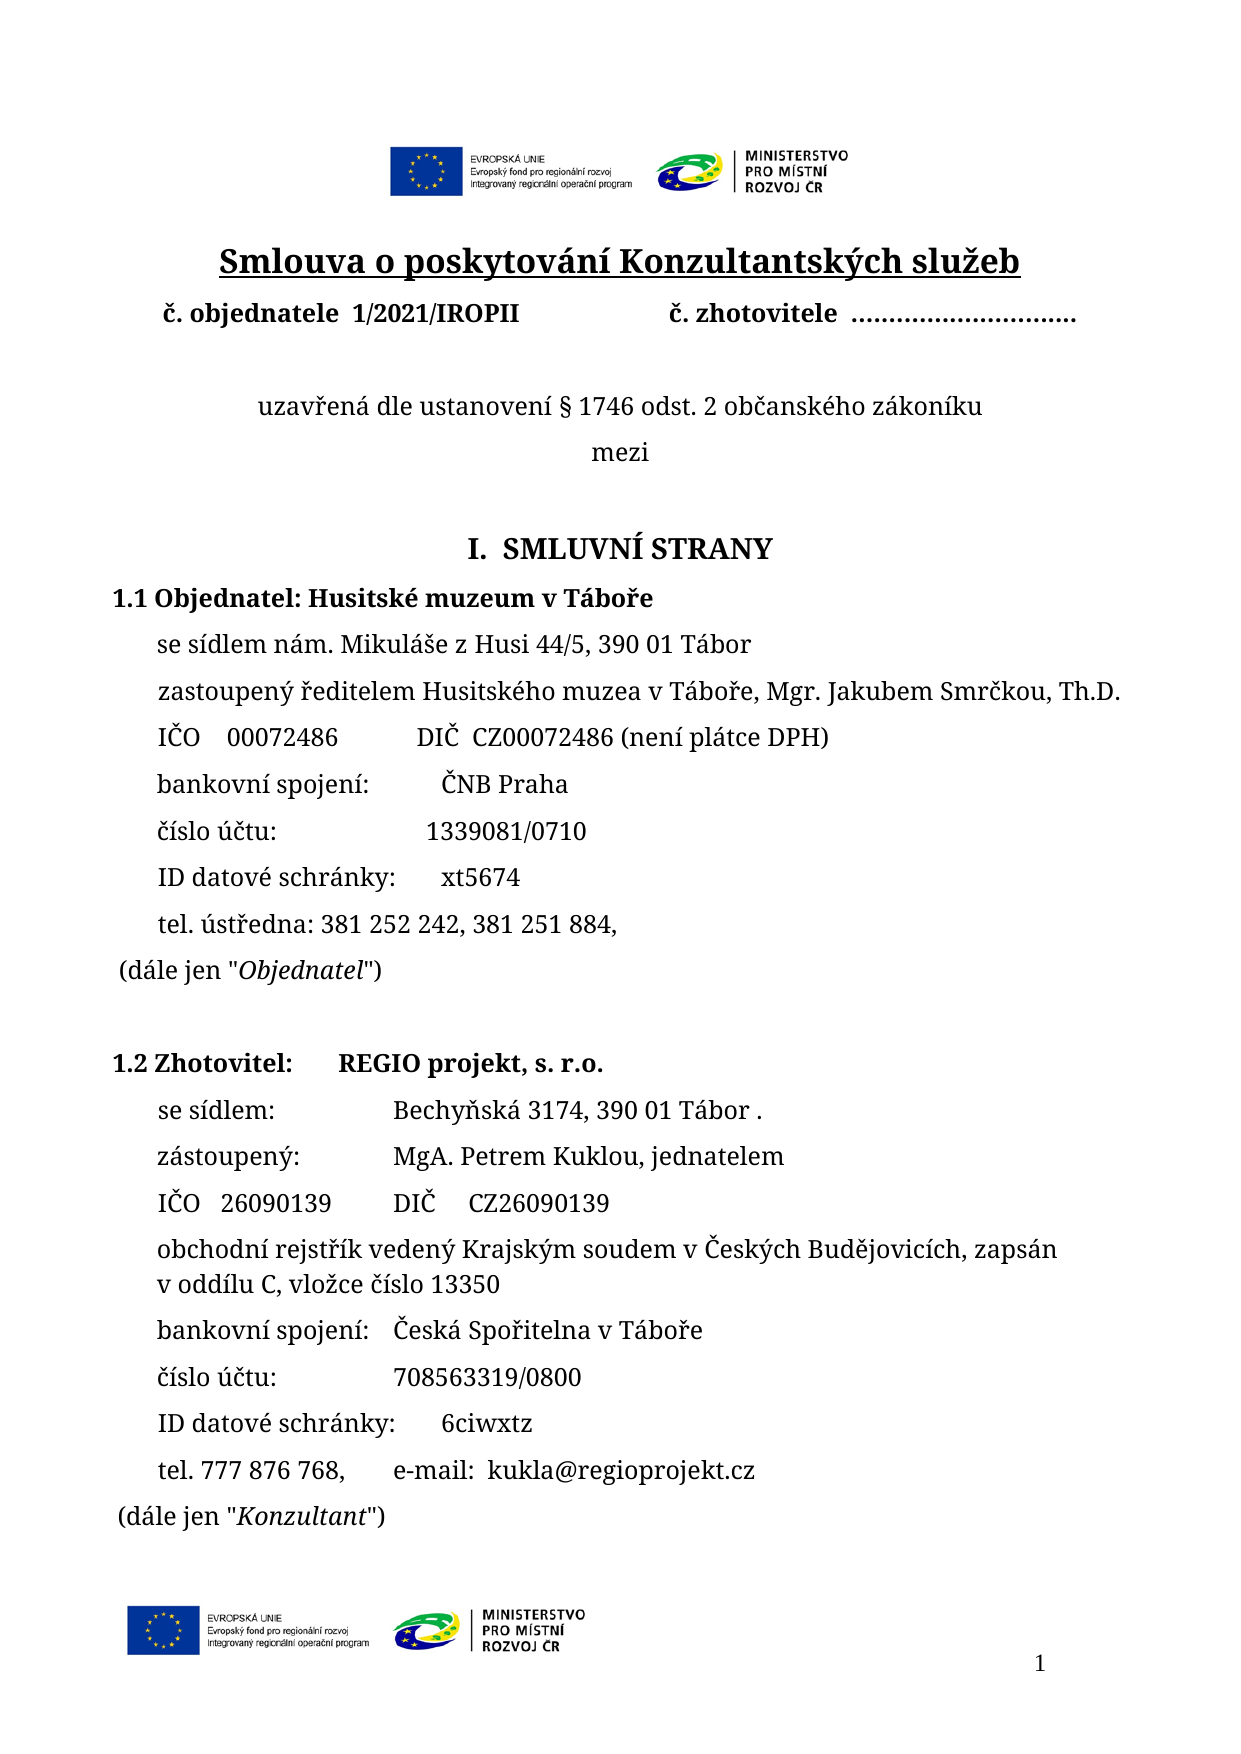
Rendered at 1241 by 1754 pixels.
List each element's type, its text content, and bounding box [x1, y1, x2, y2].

text zástoupený: MgA. Petrem Kuklou, jednatelem [112, 1139, 1128, 1173]
text uzavřená dle ustanovení § 1746 odst. 2 občanského zákoníku [112, 388, 1128, 422]
text 1.2 Zhotovitel: REGIO projekt, s. r.o. [112, 1046, 1158, 1080]
text IČO 26090139 DIČ CZ26090139 [112, 1186, 1128, 1220]
text tel. 777 876 768, e-mail: kukla@regioprojekt.cz [112, 1452, 1128, 1487]
text se sídlem: Bechyňská 3174, 390 01 Tábor . [112, 1092, 1128, 1127]
text ID datové schránky: 6ciwxtz [112, 1406, 1128, 1440]
text IČO 00072486 DIČ CZ00072486 (není plátce DPH) [112, 720, 1128, 754]
text (dále jen "Objednatel") [112, 953, 1128, 987]
text mezi [112, 435, 1128, 469]
text (dále jen "Konzultant") [112, 1499, 1128, 1533]
subtitle Smlouva o poskytování Konzultantských služeb [112, 237, 1128, 283]
text číslo účtu: 708563319/0800 [112, 1359, 1128, 1393]
text 1.1 Objednatel: Husitské muzeum v Táboře [112, 580, 1128, 614]
picture [375, 130, 866, 213]
text obchodní rejstřík vedený Krajským soudem v Českých Budějovicích, zapsán v oddílu C, vložce číslo 13350 [157, 1232, 1128, 1300]
text bankovní spojení: ČNB Praha [112, 767, 1128, 801]
text se sídlem nám. Mikuláše z Husi 44/5, 390 01 Tábor [112, 627, 1128, 661]
text ID datové schránky: xt5674 [112, 860, 1128, 894]
picture [112, 1589, 603, 1672]
text I. SMLUVNÍ STRANY [112, 528, 1128, 568]
text bankovní spojení: Česká Spořitelna v Táboře [112, 1313, 1128, 1347]
text č. objednatele 1/2021/IROPII č. zhotovitele ….………….……….... [112, 295, 1128, 329]
text číslo účtu: 1339081/0710 [112, 813, 1128, 847]
text zastoupený ředitelem Husitského muzea v Táboře, Mgr. Jakubem Smrčkou, Th.D. [112, 673, 1128, 707]
text tel. ústředna: 381 252 242, 381 251 884, [112, 906, 1128, 940]
